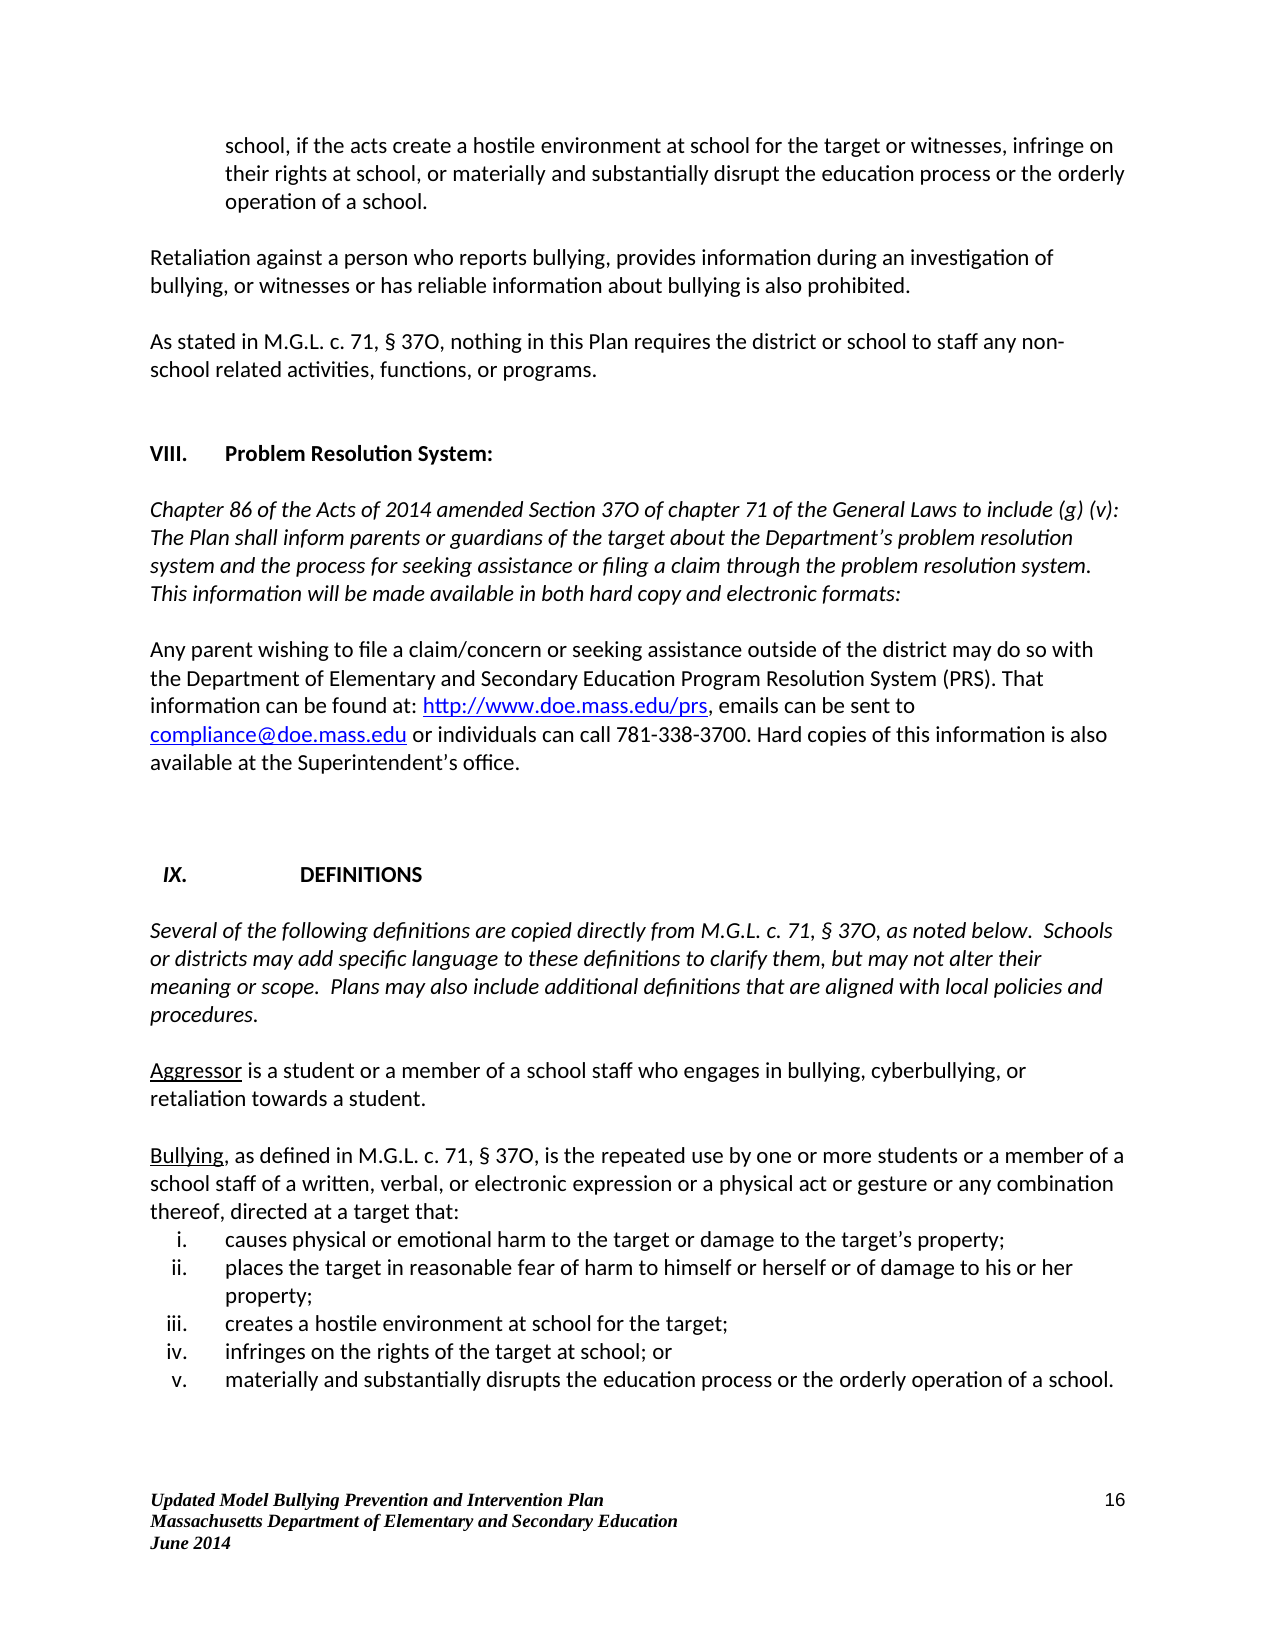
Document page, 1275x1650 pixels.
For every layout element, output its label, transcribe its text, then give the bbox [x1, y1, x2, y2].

text Aggressor is a student or a member of a school staff who engages in bullying, cyberbullying, or retaliation towards a student. [150, 1056, 1125, 1112]
list Problem Resolution System: [187, 439, 1125, 467]
list causes physical or emotional harm to the target or damage to the target’s property; [187, 1225, 1125, 1253]
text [187, 131, 1125, 215]
list materially and substantially disrupts the education process or the orderly operation of a school. [187, 1365, 1125, 1393]
text Any parent wishing to file a claim/concern or seeking assistance outside of the district may do so with the Department of Elementary and Secondary Education Program Resolution System (PRS). That information can be found at: http://www.doe.mass.edu/prs, emails can be sent to compliance@doe.mass.edu or individuals can call 781-338-3700. Hard copies of this information is also available at the Superintendent’s office. [150, 636, 1125, 776]
text As stated in M.G.L. c. 71, § 37O, nothing in this Plan requires the district or school to staff any non-school related activities, functions, or programs. [150, 327, 1125, 383]
list creates a hostile environment at school for the target; [187, 1309, 1125, 1337]
text Several of the following definitions are copied directly from M.G.L. c. 71, § 37O, as noted below. Schools or districts may add specific language to these definitions to clarify them, but may not alter their meaning or scope. Plans may also include additional definitions that are aligned with local policies and procedures. [150, 916, 1125, 1028]
list infringes on the rights of the target at school; or [187, 1337, 1125, 1365]
list DEFINITIONS [187, 860, 1125, 888]
text Chapter 86 of the Acts of 2014 amended Section 37O of chapter 71 of the General Laws to include (g) (v): The Plan shall inform parents or guardians of the target about the Department’s problem resolution system and the process for seeking assistance or filing a claim through the problem resolution system. This information will be made available in both hard copy and electronic formats: [150, 496, 1125, 608]
text Retaliation against a person who reports bullying, provides information during an investigation of bullying, or witnesses or has reliable information about bullying is also prohibited. [150, 243, 1125, 299]
text Bullying, as defined in M.G.L. c. 71, § 37O, is the repeated use by one or more students or a member of a school staff of a written, verbal, or electronic expression or a physical act or gesture or any combination thereof, directed at a target that: [150, 1141, 1125, 1225]
list places the target in reasonable fear of harm to himself or herself or of damage to his or her property; [187, 1253, 1125, 1309]
